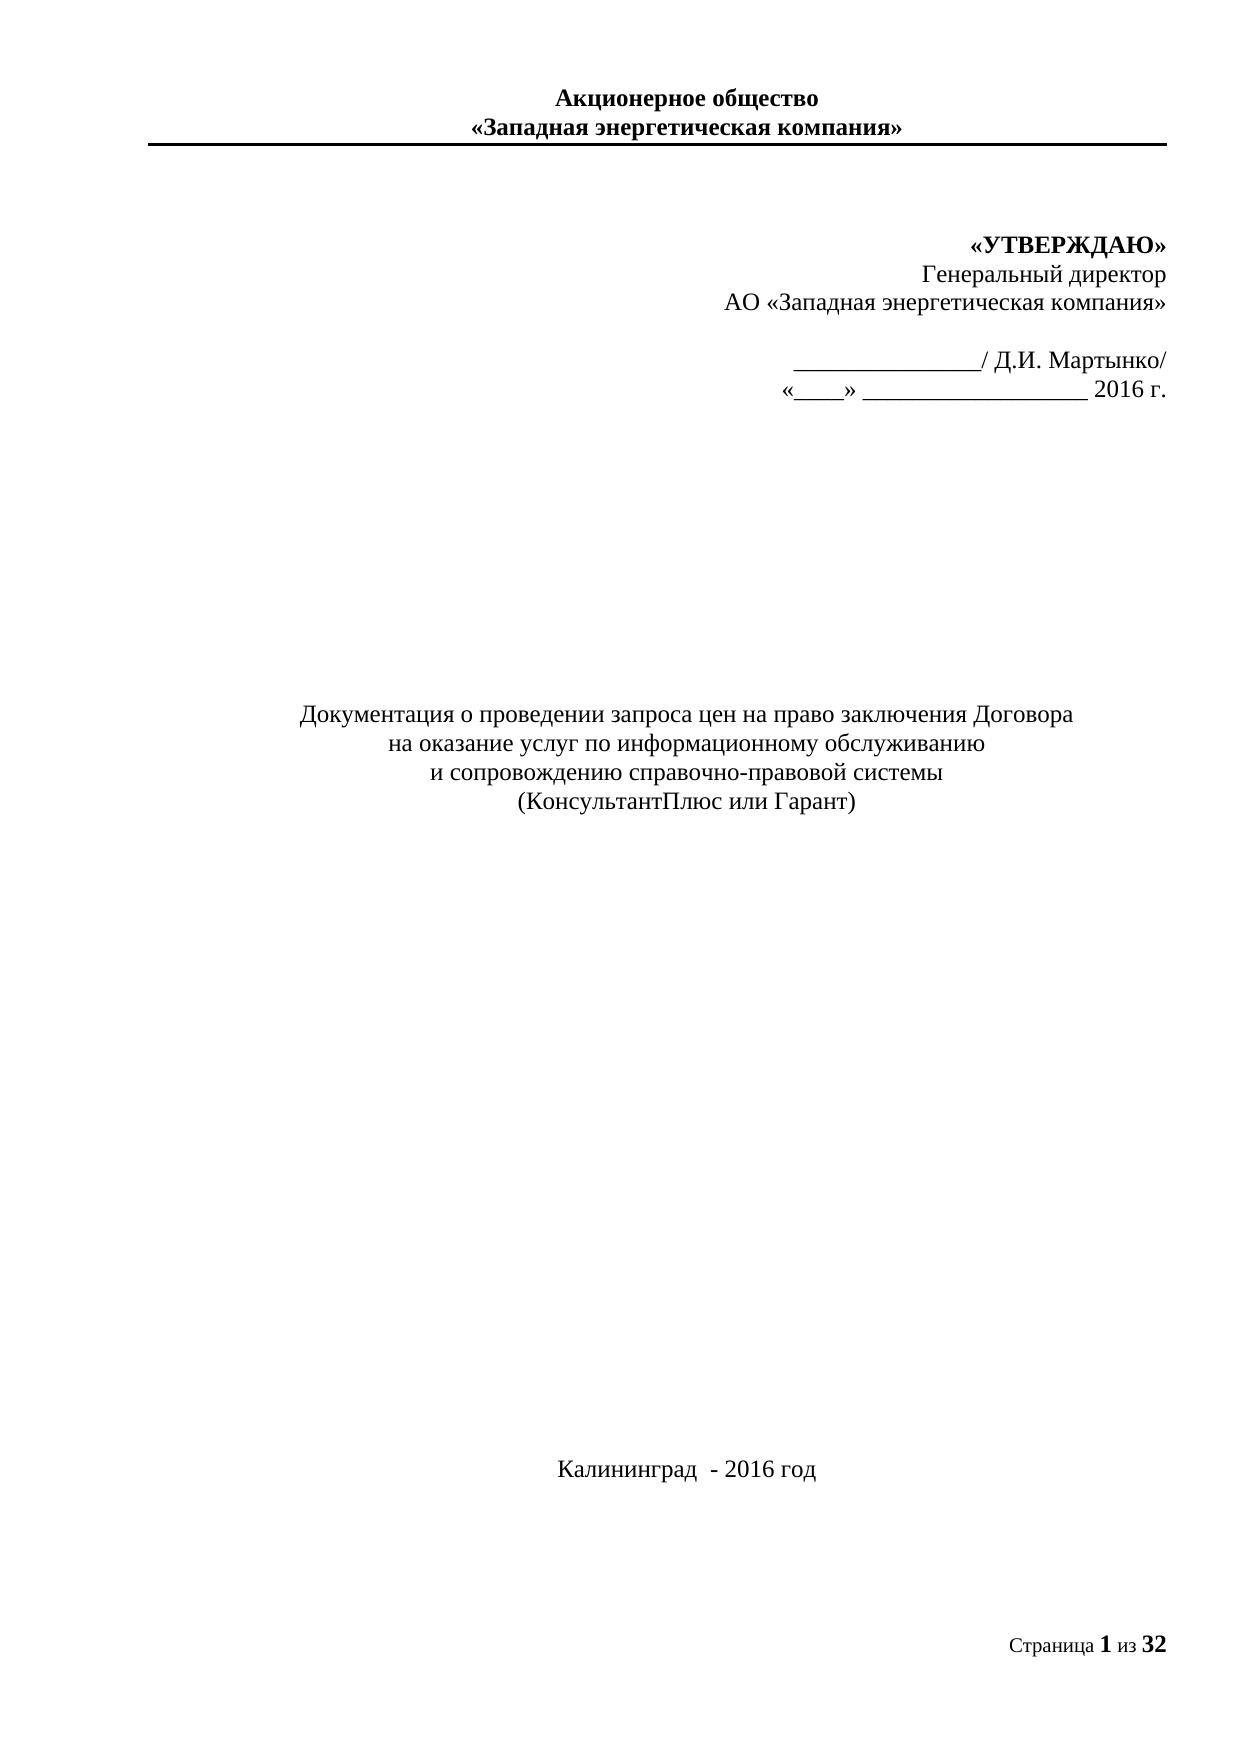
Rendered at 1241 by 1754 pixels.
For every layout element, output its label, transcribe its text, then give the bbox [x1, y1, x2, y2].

text АО «Западная энергетическая компания» [148, 287, 1167, 316]
text (КонсультантПлюс или Гарант) [148, 786, 1167, 814]
text «____» __________________ 2016 г. [148, 374, 1167, 402]
text Документация о проведении запроса цен на право заключения Договора [148, 699, 1167, 728]
text на оказание услуг по информационному обслуживанию [148, 728, 1167, 757]
text и сопровождению справочно-правовой системы [148, 757, 1167, 786]
text «УТВЕРЖДАЮ» [148, 230, 1167, 259]
text Генеральный директор [148, 259, 1167, 287]
text Калининград - 2016 год [148, 1454, 1167, 1483]
title Акционерное общество [148, 83, 1167, 112]
title «Западная энергетическая компания» [148, 112, 1167, 143]
text _______________/ Д.И. Мартынко/ [148, 345, 1167, 374]
